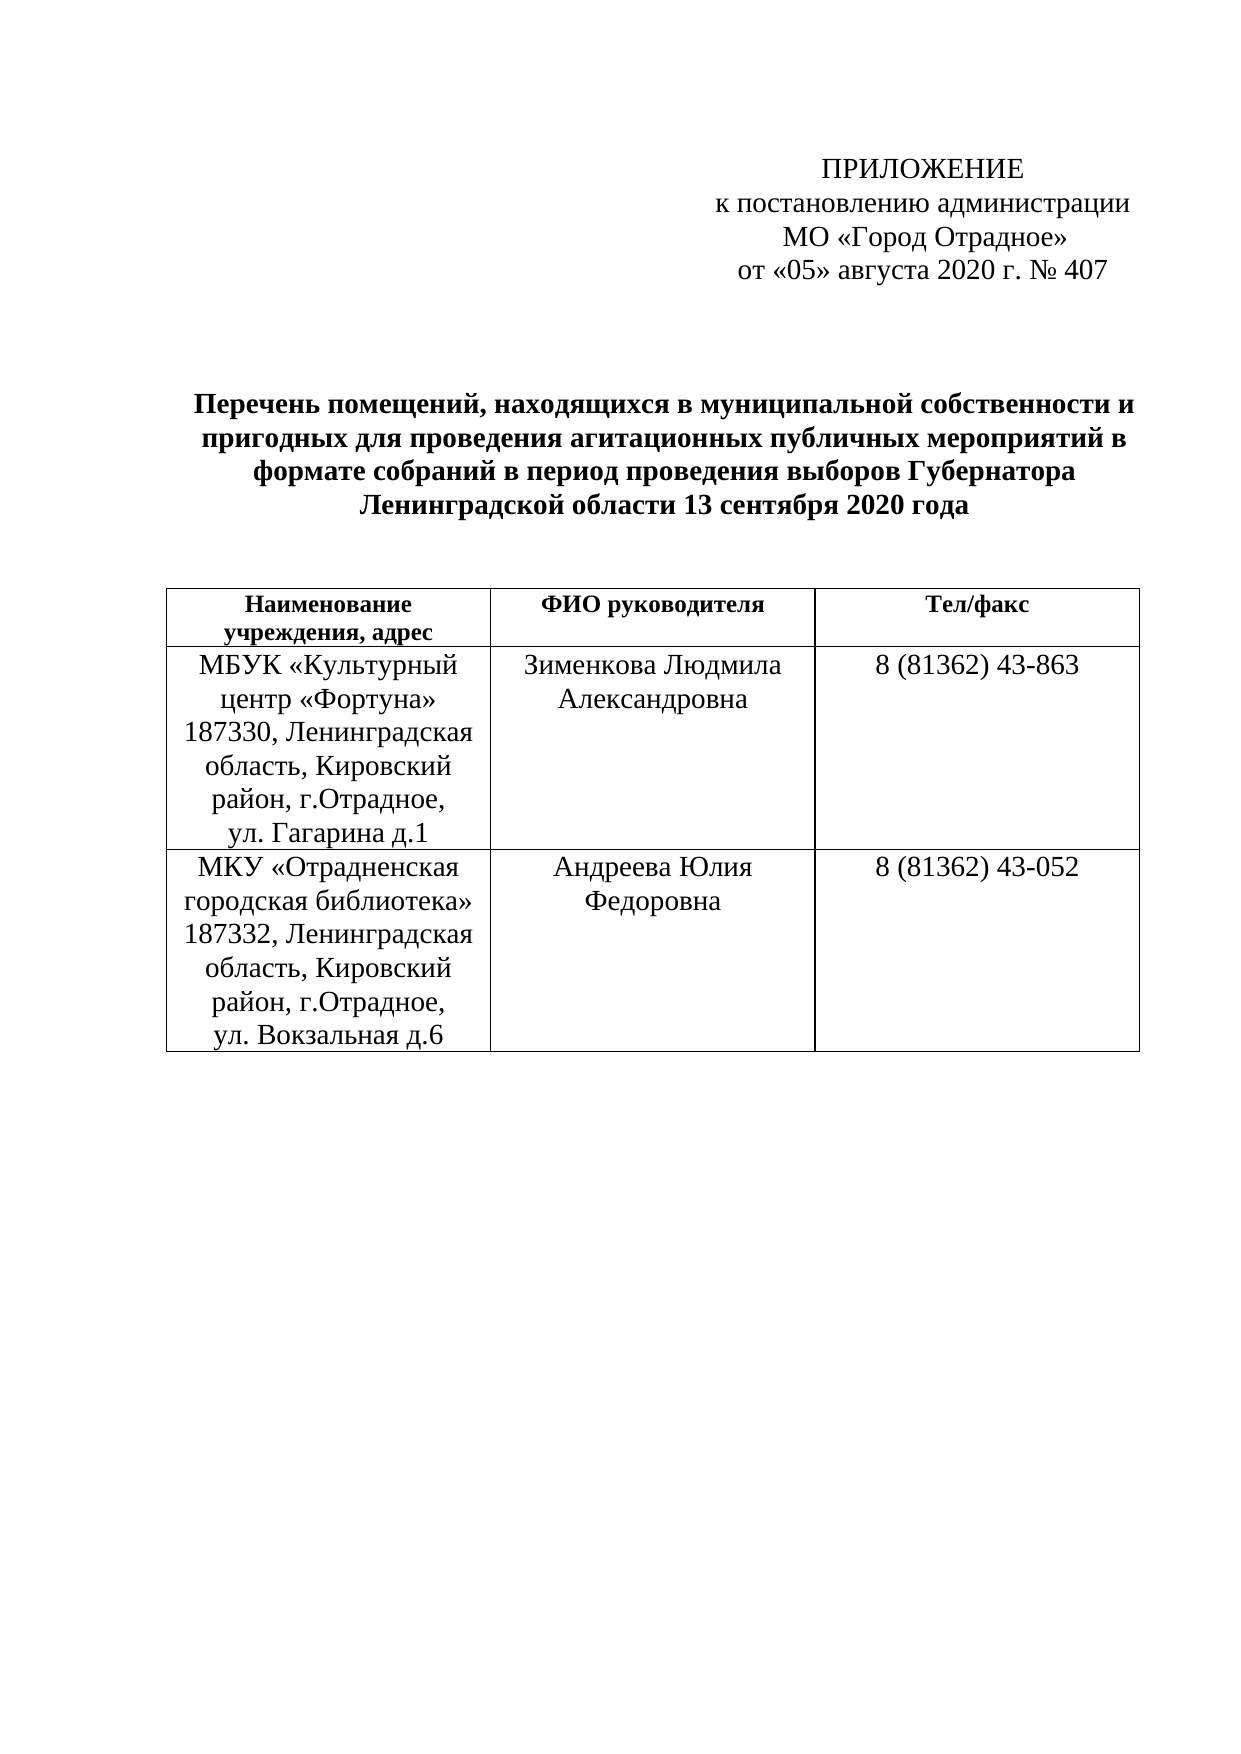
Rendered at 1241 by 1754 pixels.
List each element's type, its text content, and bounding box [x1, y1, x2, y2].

text к постановлению администрации [694, 185, 1152, 219]
table_cell 8 (81362) 43-863 [816, 647, 1139, 848]
table_cell 8 (81362) 43-052 [816, 850, 1139, 1051]
table_cell МБУК «Культурный центр «Фортуна» 187330, Ленинградская область, Кировский район, г.Отрадное, ул. Гагарина д.1 [167, 647, 490, 848]
table_cell Зименкова Людмила Александровна [491, 647, 814, 848]
table_header Наименование учреждения, адрес [167, 589, 490, 646]
table_header Тел/факс [816, 589, 1139, 646]
text Перечень помещений, находящихся в муниципальной собственности и пригодных для проведения агитационных публичных мероприятий в формате собраний в период проведения выборов Губернатора Ленинградской области 13 сентября 2020 года [177, 386, 1152, 521]
text ПРИЛОЖЕНИЕ [694, 152, 1152, 185]
text МО «Город Отрадное» [177, 219, 1152, 252]
table_cell Андреева Юлия Федоровна [491, 850, 814, 1051]
table_header ФИО руководителя [491, 589, 814, 646]
text от «05» августа 2020 г. № 407 [694, 252, 1152, 286]
table_cell МКУ «Отрадненская городская библиотека» 187332, Ленинградская область, Кировский район, г.Отрадное, ул. Вокзальная д.6 [167, 850, 490, 1051]
